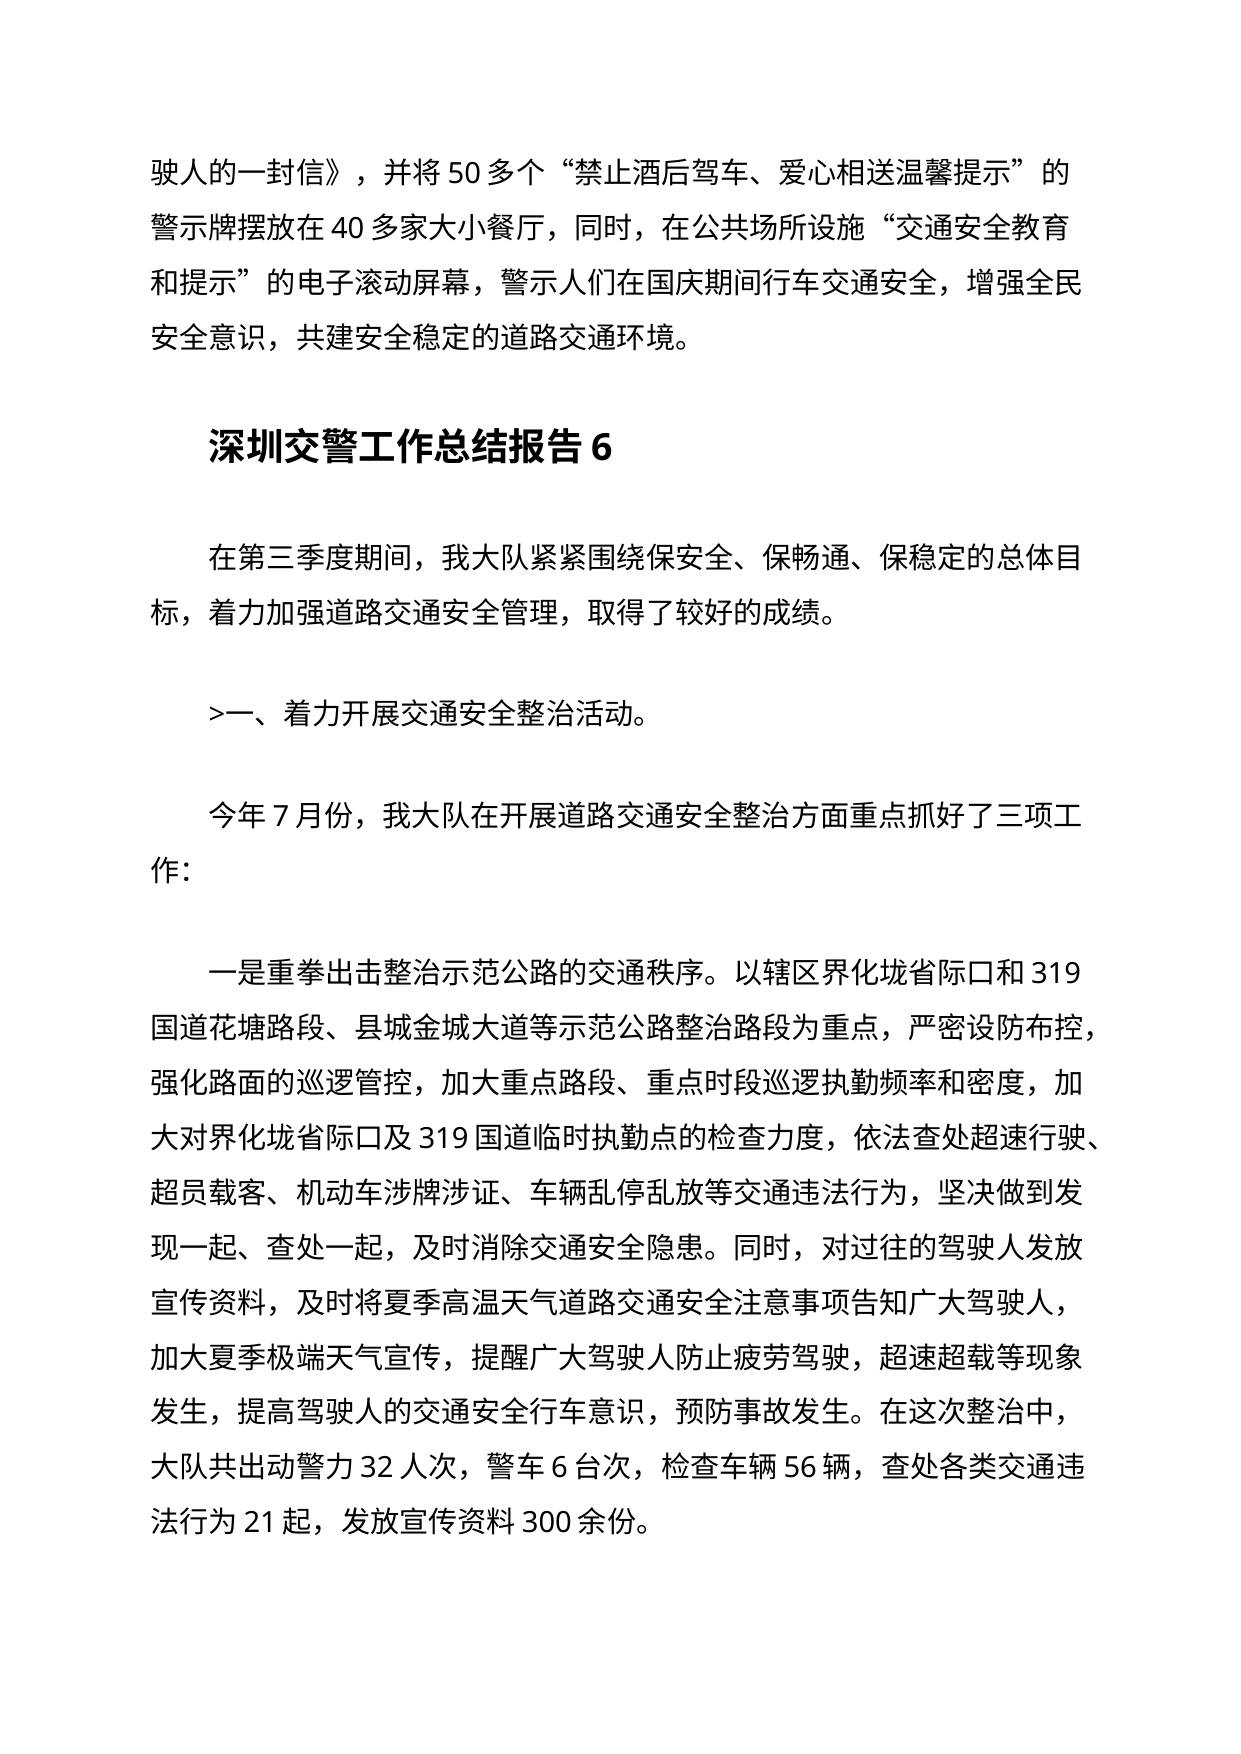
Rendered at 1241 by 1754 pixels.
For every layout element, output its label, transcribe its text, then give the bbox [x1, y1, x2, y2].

text >一、着力开展交通安全整治活动。 [150, 691, 1090, 733]
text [150, 150, 1090, 357]
text 一是重拳出击整治示范公路的交通秩序。以辖区界化垅省际口和319国道花塘路段、县城金城大道等示范公路整治路段为重点，严密设防布控，强化路面的巡逻管控，加大重点路段、重点时段巡逻执勤频率和密度，加大对界化垅省际口及319国道临时执勤点的检查力度，依法查处超速行驶、超员载客、机动车涉牌涉证、车辆乱停乱放等交通违法行为，坚决做到发现一起、查处一起，及时消除交通安全隐患。同时，对过往的驾驶人发放宣传资料，及时将夏季高温天气道路交通安全注意事项告知广大驾驶人，加大夏季极端天气宣传，提醒广大驾驶人防止疲劳驾驶，超速超载等现象发生，提高驾驶人的交通安全行车意识，预防事故发生。在这次整治中，大队共出动警力32人次，警车6台次，检查车辆56辆，查处各类交通违法行为21起，发放宣传资料300余份。 [150, 950, 1090, 1541]
text 在第三季度期间，我大队紧紧围绕保安全、保畅通、保稳定的总体目标，着力加强道路交通安全管理，取得了较好的成绩。 [150, 534, 1090, 631]
text 深圳交警工作总结报告6 [150, 417, 1090, 471]
text 今年7月份，我大队在开展道路交通安全整治方面重点抓好了三项工作： [150, 793, 1090, 890]
